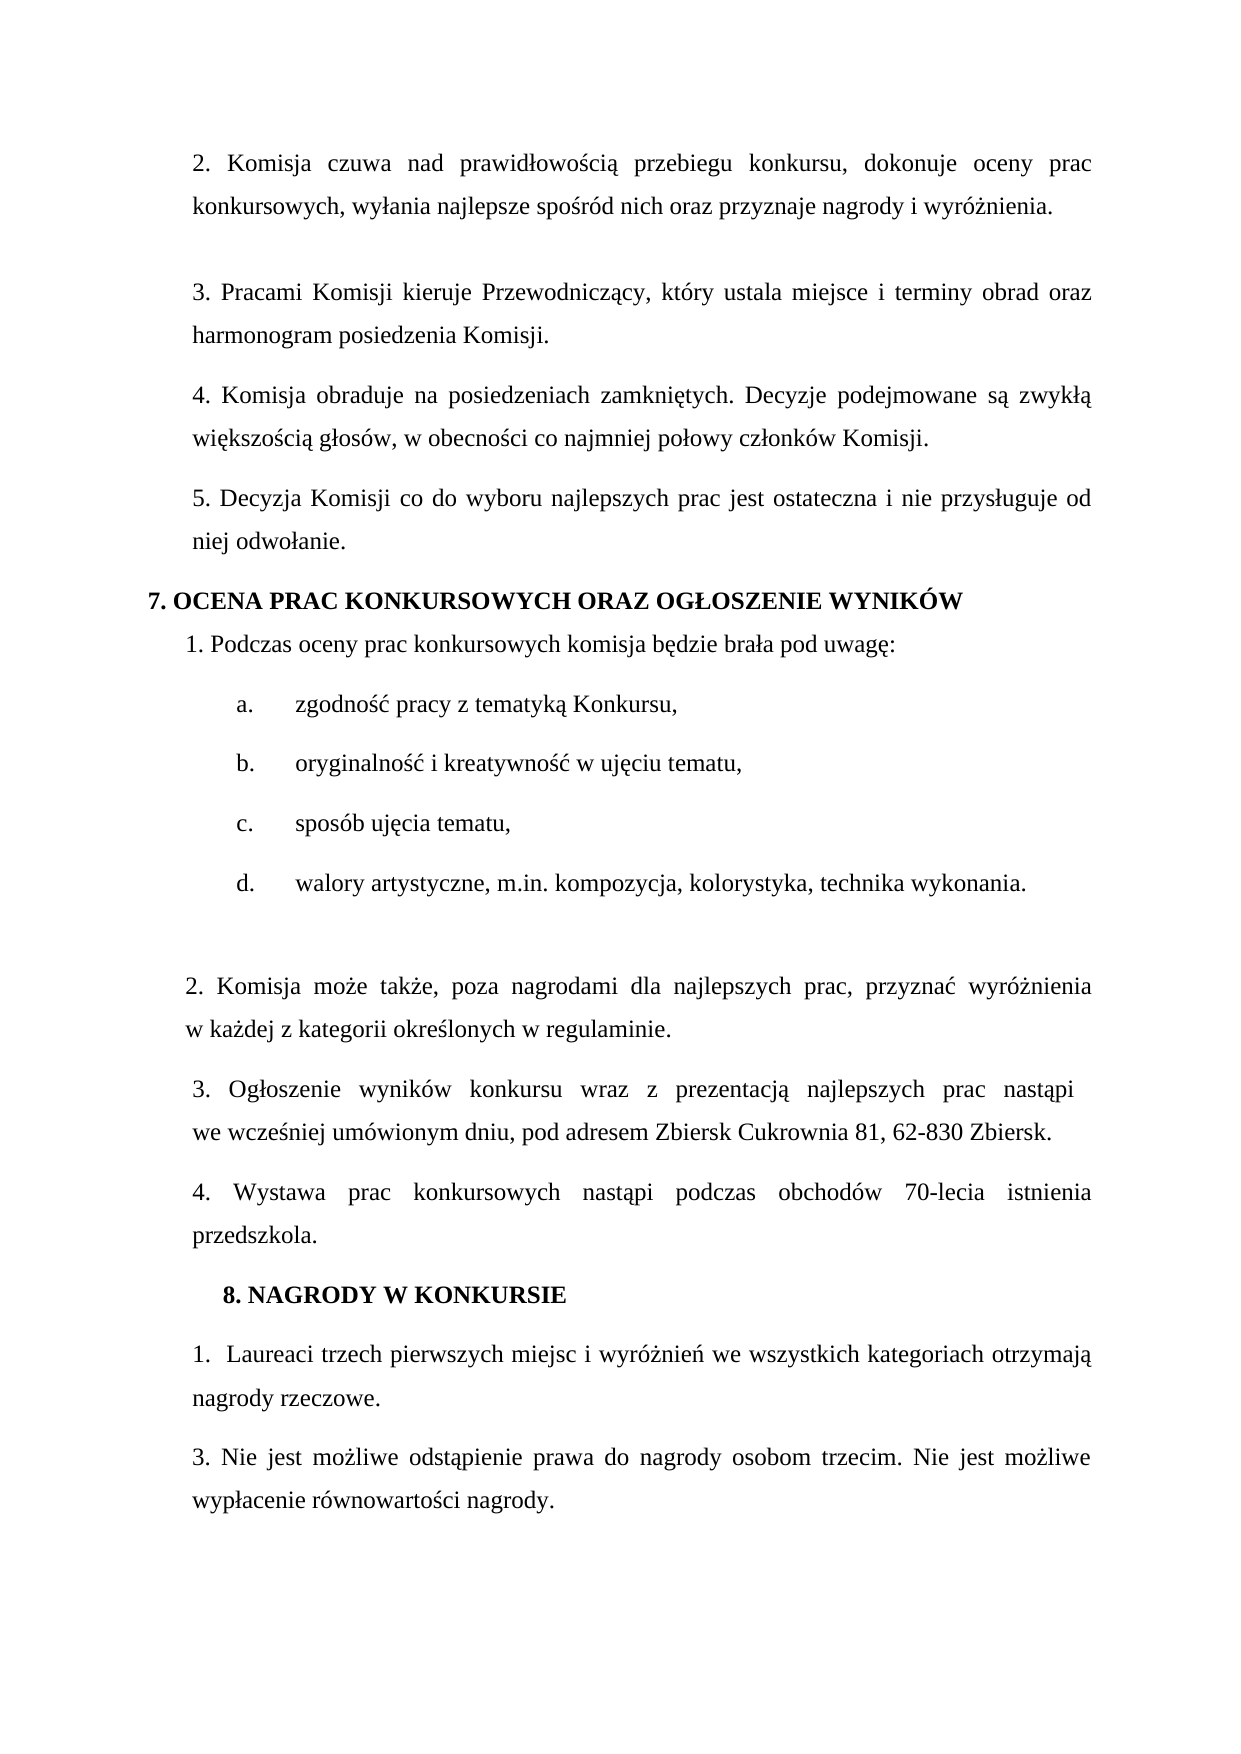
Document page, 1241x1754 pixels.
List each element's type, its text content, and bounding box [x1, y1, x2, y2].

list 3. Nie jest możliwe odstąpienie prawa do nagrody osobom trzecim. Nie jest możliwe wypłacenie równowartości nagrody. [192, 1442, 1093, 1514]
list 2. Komisja czuwa nad prawidłowością przebiegu konkursu, dokonuje oceny prac konkursowych, wyłania najlepsze spośród nich oraz przyznaje nagrody i wyróżnienia. [192, 148, 1093, 219]
list 3. Ogłoszenie wyników konkursu wraz z prezentacją najlepszych prac nastąpi we wcześniej umówionym dniu, pod adresem Zbiersk Cukrownia 81, 62-830 Zbiersk. [192, 1074, 1093, 1146]
list 2. Komisja może także, poza nagrodami dla najlepszych prac, przyznać wyróżnienia w każdej z kategorii określonych w regulaminie. [185, 971, 1093, 1043]
list oryginalność i kreatywność w ujęciu tematu, [236, 748, 1093, 777]
list 8. NAGRODY W KONKURSIE [223, 1280, 1093, 1308]
list 4. Komisja obraduje na posiedzeniach zamkniętych. Decyzje podejmowane są zwykłą większością głosów, w obecności co najmniej połowy członków Komisji. [192, 380, 1093, 452]
list 1. Laureaci trzech pierwszych miejsc i wyróżnień we wszystkich kategoriach otrzymają nagrody rzeczowe. [192, 1339, 1093, 1411]
list sposób ujęcia tematu, [236, 808, 1093, 837]
text 5. Decyzja Komisji co do wyboru najlepszych prac jest ostateczna i nie przysługuje od niej odwołanie. [192, 483, 1093, 555]
list walory artystyczne, m.in. kompozycja, kolorystyka, technika wykonania. [236, 868, 1093, 897]
list zgodność pracy z tematyką Konkursu, [236, 689, 1093, 717]
list 1. Podczas oceny prac konkursowych komisja będzie brała pod uwagę: [148, 629, 1093, 658]
list 4. Wystawa prac konkursowych nastąpi podczas obchodów 70-lecia istnienia przedszkola. [192, 1177, 1093, 1249]
text 7. OCENA PRAC KONKURSOWYCH ORAZ OGŁOSZENIE WYNIKÓW [148, 586, 1093, 614]
list 3. Pracami Komisji kieruje Przewodniczący, który ustala miejsce i terminy obrad oraz harmonogram posiedzenia Komisji. [192, 277, 1093, 349]
